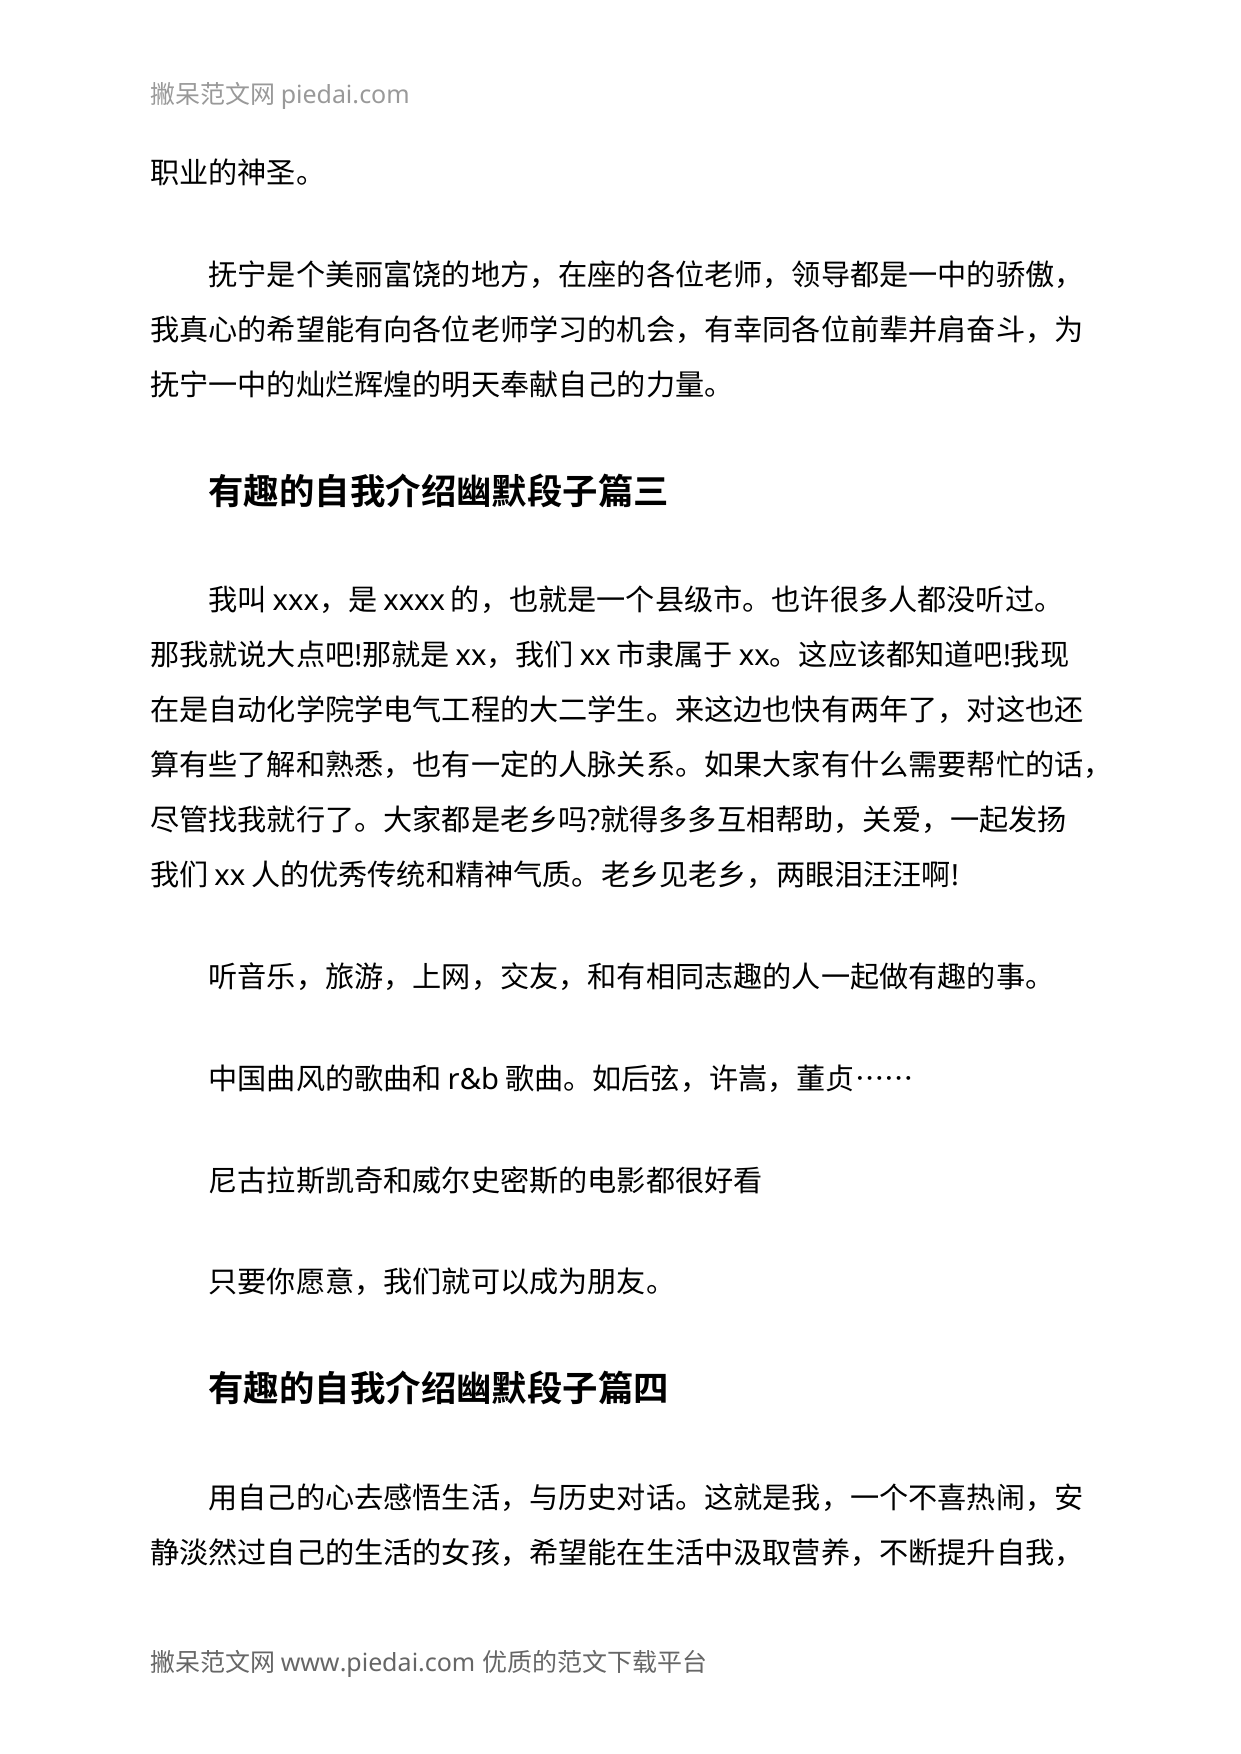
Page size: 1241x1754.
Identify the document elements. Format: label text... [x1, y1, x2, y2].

text 听音乐，旅游，上网，交友，和有相同志趣的人一起做有趣的事。 [150, 953, 1090, 996]
text 中国曲风的歌曲和r&b歌曲。如后弦，许嵩，董贞…… [150, 1055, 1090, 1098]
text 抚宁是个美丽富饶的地方，在座的各位老师，领导都是一中的骄傲，我真心的希望能有向各位老师学习的机会，有幸同各位前辈并肩奋斗，为抚宁一中的灿烂辉煌的明天奉献自己的力量。 [150, 252, 1090, 404]
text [150, 1474, 1090, 1571]
text 只要你愿意，我们就可以成为朋友。 [150, 1259, 1090, 1301]
text 有趣的自我介绍幽默段子篇三 [150, 463, 1090, 514]
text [150, 150, 1090, 192]
text 我叫xxx，是xxxx的，也就是一个县级市。也许很多人都没听过。那我就说大点吧!那就是xx，我们xx市隶属于xx。这应该都知道吧!我现在是自动化学院学电气工程的大二学生。来这边也快有两年了，对这也还算有些了解和熟悉，也有一定的人脉关系。如果大家有什么需要帮忙的话，尽管找我就行了。大家都是老乡吗?就得多多互相帮助，关爱，一起发扬我们xx人的优秀传统和精神气质。老乡见老乡，两眼泪汪汪啊! [150, 577, 1090, 894]
text 尼古拉斯凯奇和威尔史密斯的电影都很好看 [150, 1157, 1090, 1199]
text 有趣的自我介绍幽默段子篇四 [150, 1361, 1090, 1412]
